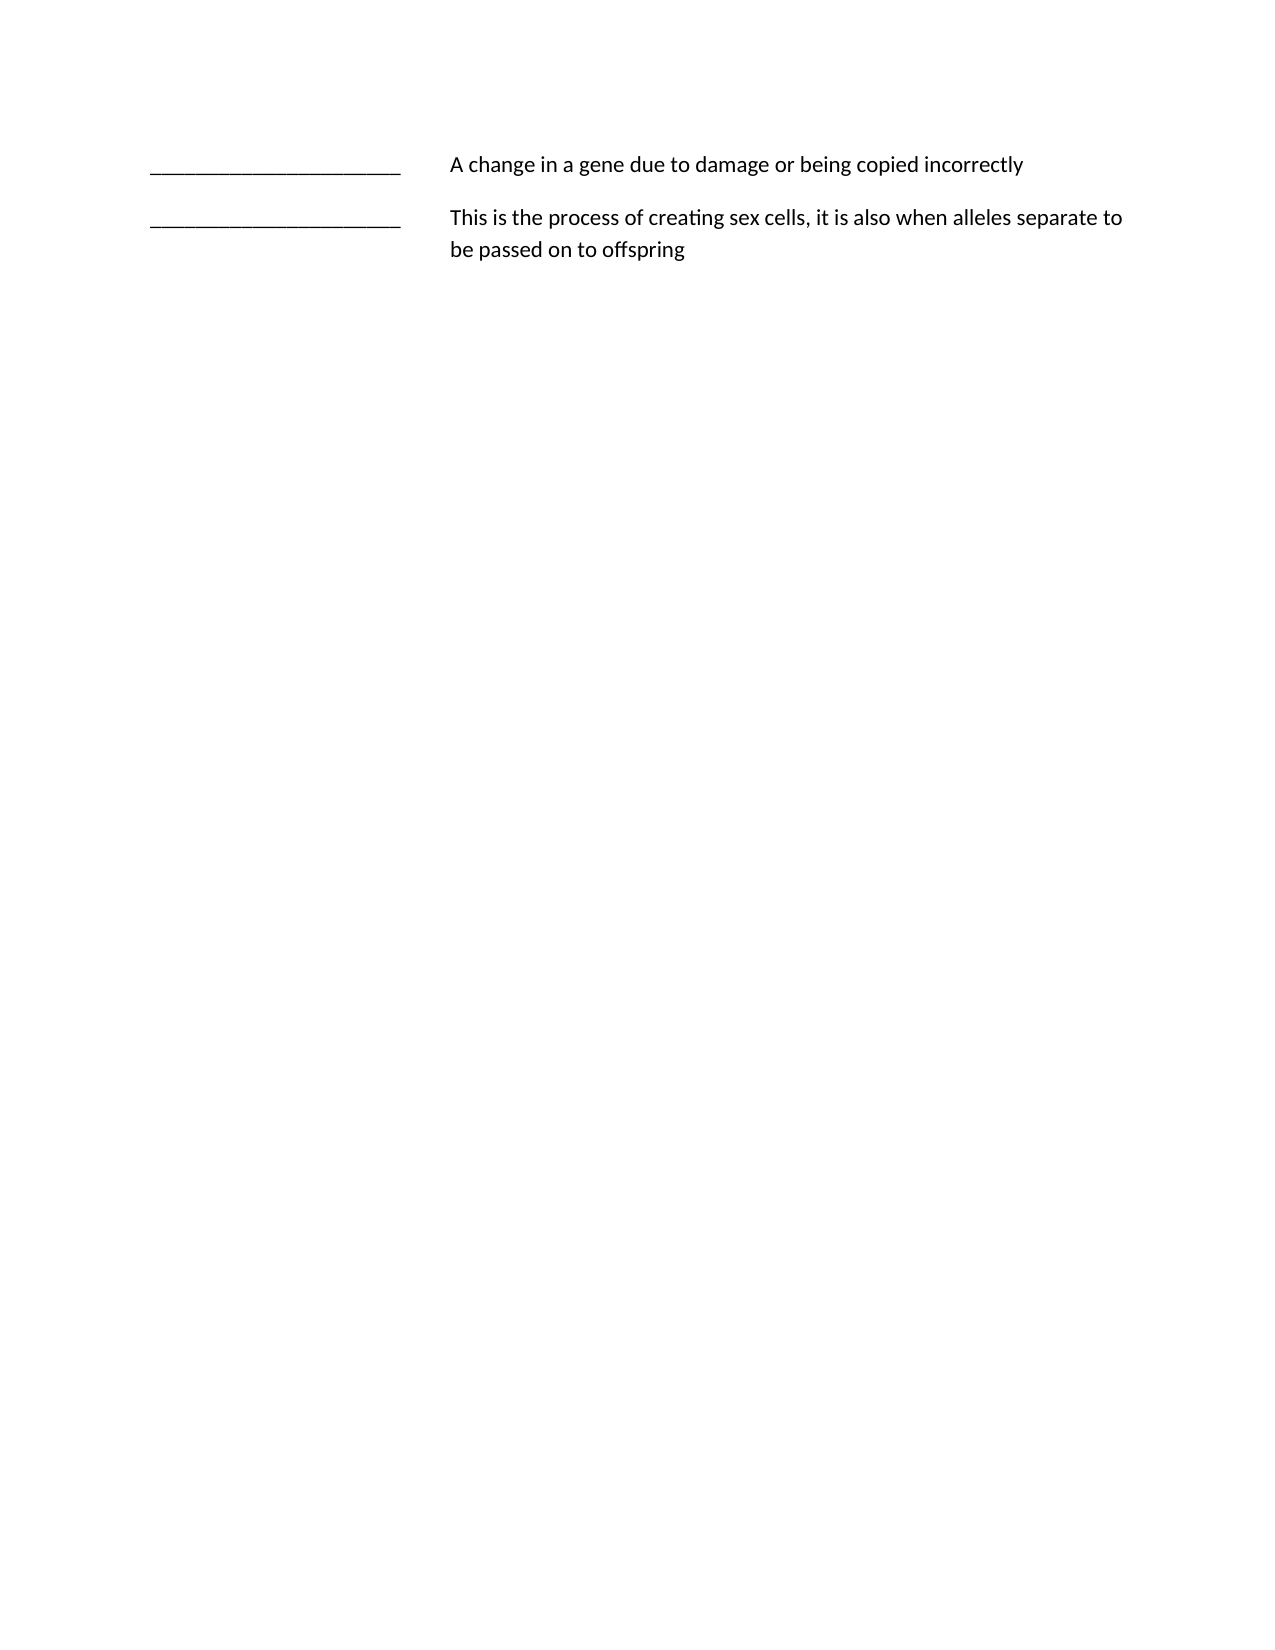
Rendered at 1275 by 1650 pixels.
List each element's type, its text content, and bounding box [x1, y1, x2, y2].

text ______________________ A change in a gene due to damage or being copied incorrectly [150, 150, 1125, 178]
text ______________________ This is the process of creating sex cells, it is also when alleles separate to be passed on to offspring [150, 203, 1125, 263]
